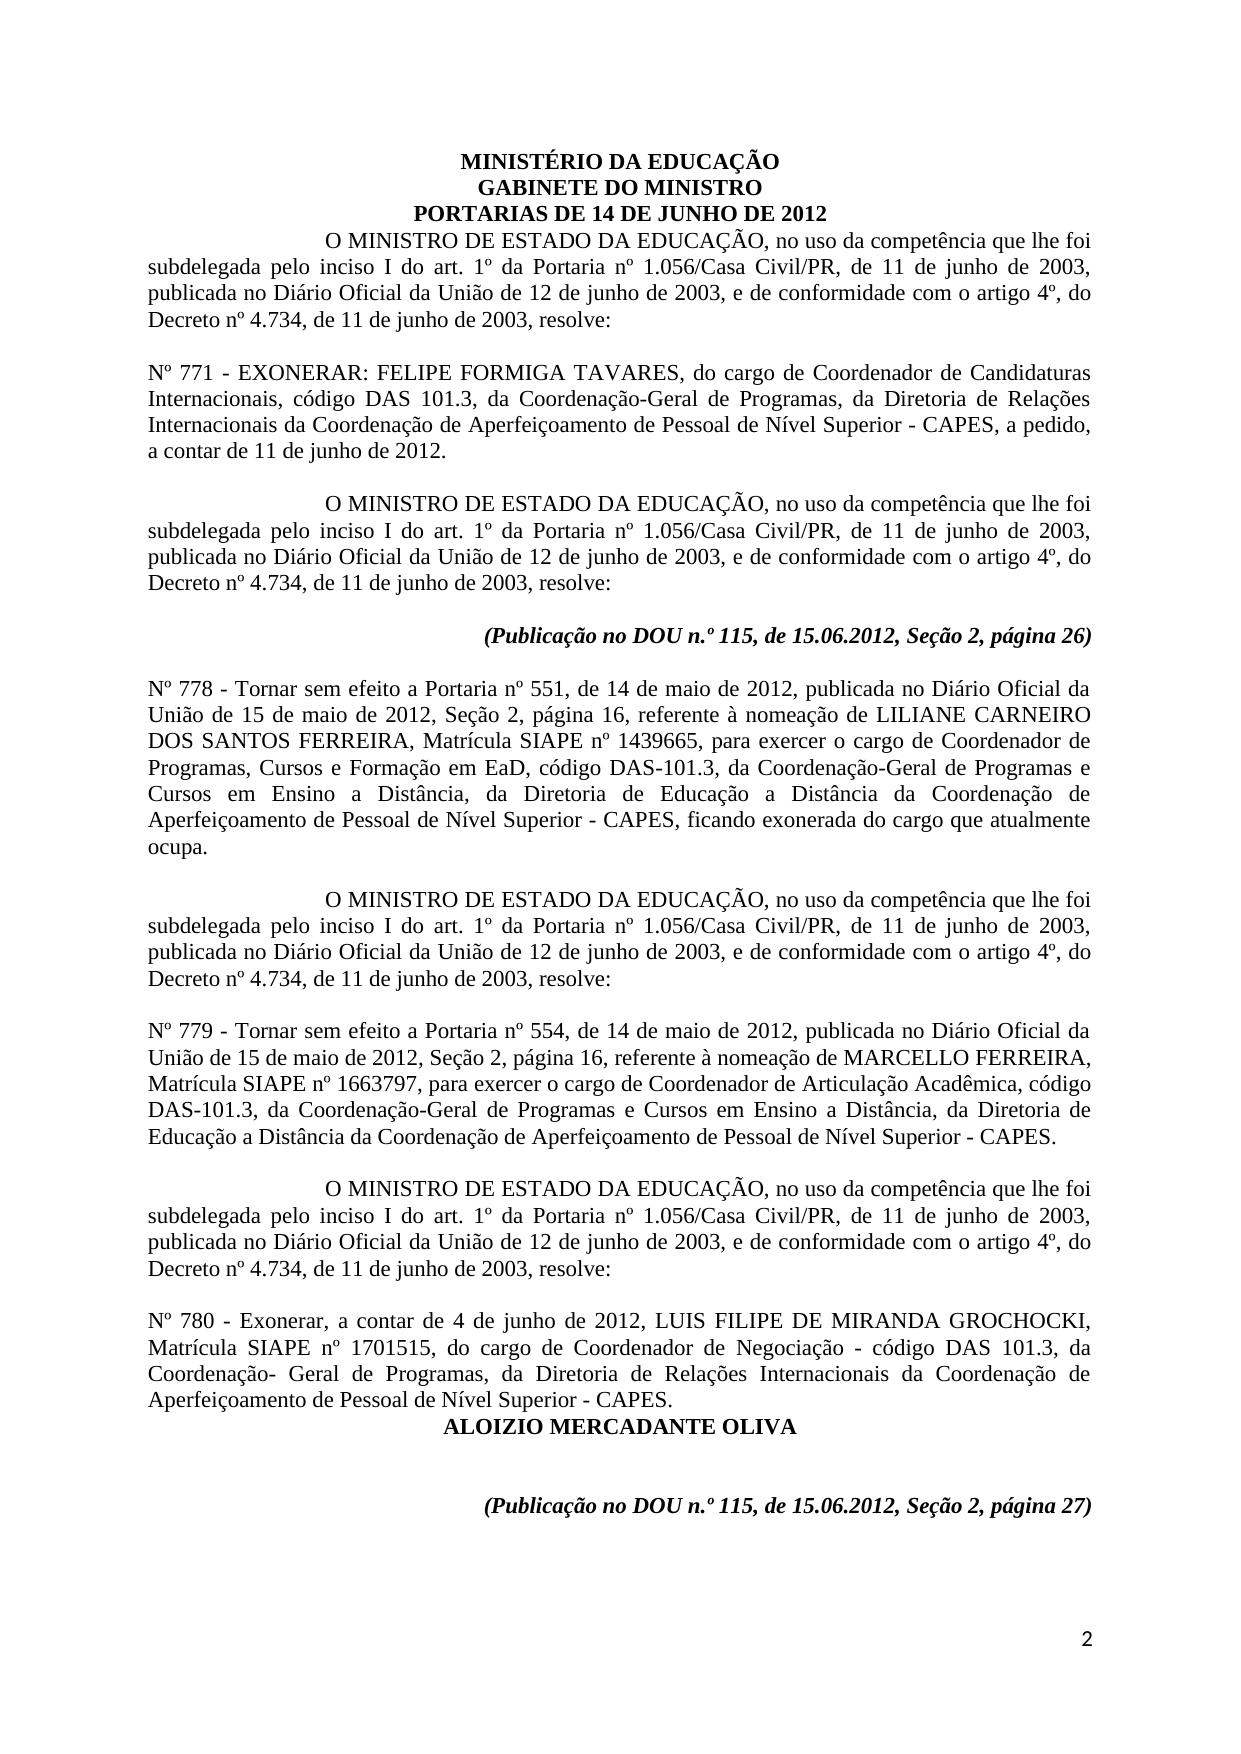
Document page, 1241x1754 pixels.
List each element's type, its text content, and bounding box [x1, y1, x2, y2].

text Nº 780 - Exonerar, a contar de 4 de junho de 2012, LUIS FILIPE DE MIRANDA GROCHOCKI, Matrícula SIAPE nº 1701515, do cargo de Coordenador de Negociação - código DAS 101.3, da Coordenação- Geral de Programas, da Diretoria de Relações Internacionais da Coordenação de Aperfeiçoamento de Pessoal de Nível Superior - CAPES. [148, 1307, 1092, 1413]
text GABINETE DO MINISTRO [148, 174, 1092, 200]
text PORTARIAS DE 14 DE JUNHO DE 2012 [148, 200, 1092, 227]
text Nº 779 - Tornar sem efeito a Portaria nº 554, de 14 de maio de 2012, publicada no Diário Oficial da União de 15 de maio de 2012, Seção 2, página 16, referente à nomeação de MARCELLO FERREIRA, Matrícula SIAPE nº 1663797, para exercer o cargo de Coordenador de Articulação Acadêmica, código DAS-101.3, da Coordenação-Geral de Programas e Cursos em Ensino a Distância, da Diretoria de Educação a Distância da Coordenação de Aperfeiçoamento de Pessoal de Nível Superior - CAPES. [148, 1017, 1092, 1149]
text (Publicação no DOU n.º 115, de 15.06.2012, Seção 2, página 27) [148, 1492, 1092, 1518]
text Nº 771 - EXONERAR: FELIPE FORMIGA TAVARES, do cargo de Coordenador de Candidaturas Internacionais, código DAS 101.3, da Coordenação-Geral de Programas, da Diretoria de Relações Internacionais da Coordenação de Aperfeiçoamento de Pessoal de Nível Superior - CAPES, a pedido, a contar de 11 de junho de 2012. [148, 358, 1092, 464]
text MINISTÉRIO DA EDUCAÇÃO [148, 148, 1092, 174]
text (Publicação no DOU n.º 115, de 15.06.2012, Seção 2, página 26) [148, 622, 1092, 648]
text Nº 778 - Tornar sem efeito a Portaria nº 551, de 14 de maio de 2012, publicada no Diário Oficial da União de 15 de maio de 2012, Seção 2, página 16, referente à nomeação de LILIANE CARNEIRO DOS SANTOS FERREIRA, Matrícula SIAPE nº 1439665, para exercer o cargo de Coordenador de Programas, Cursos e Formação em EaD, código DAS-101.3, da Coordenação-Geral de Programas e Cursos em Ensino a Distância, da Diretoria de Educação a Distância da Coordenação de Aperfeiçoamento de Pessoal de Nível Superior - CAPES, ficando exonerada do cargo que atualmente ocupa. [148, 675, 1092, 859]
text ALOIZIO MERCADANTE OLIVA [148, 1413, 1092, 1439]
